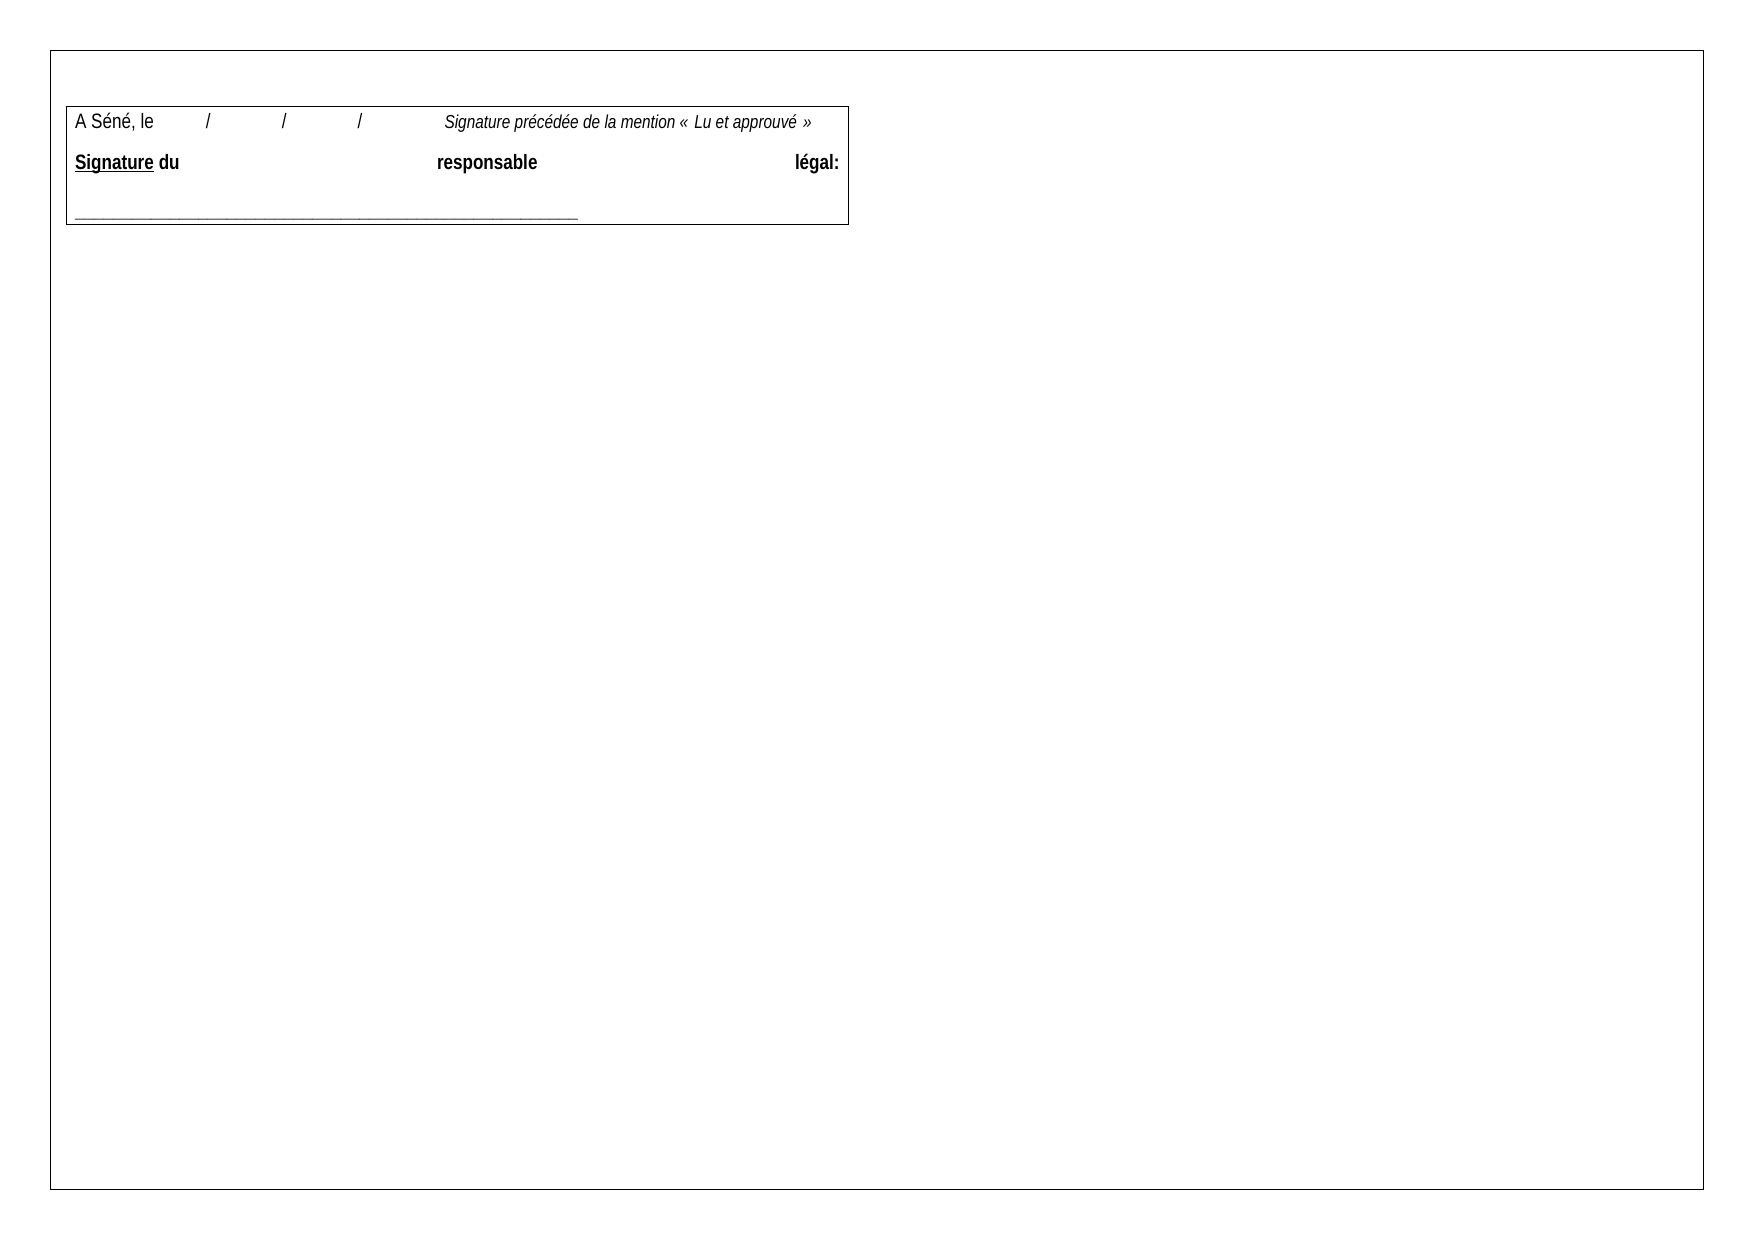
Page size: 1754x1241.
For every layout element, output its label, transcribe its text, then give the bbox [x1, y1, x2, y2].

text A Séné, le / / / Signature précédée de la mention « Lu et approuvé » [67, 107, 848, 133]
text Signature du responsable légal: _____________________________________________________ [67, 147, 848, 224]
